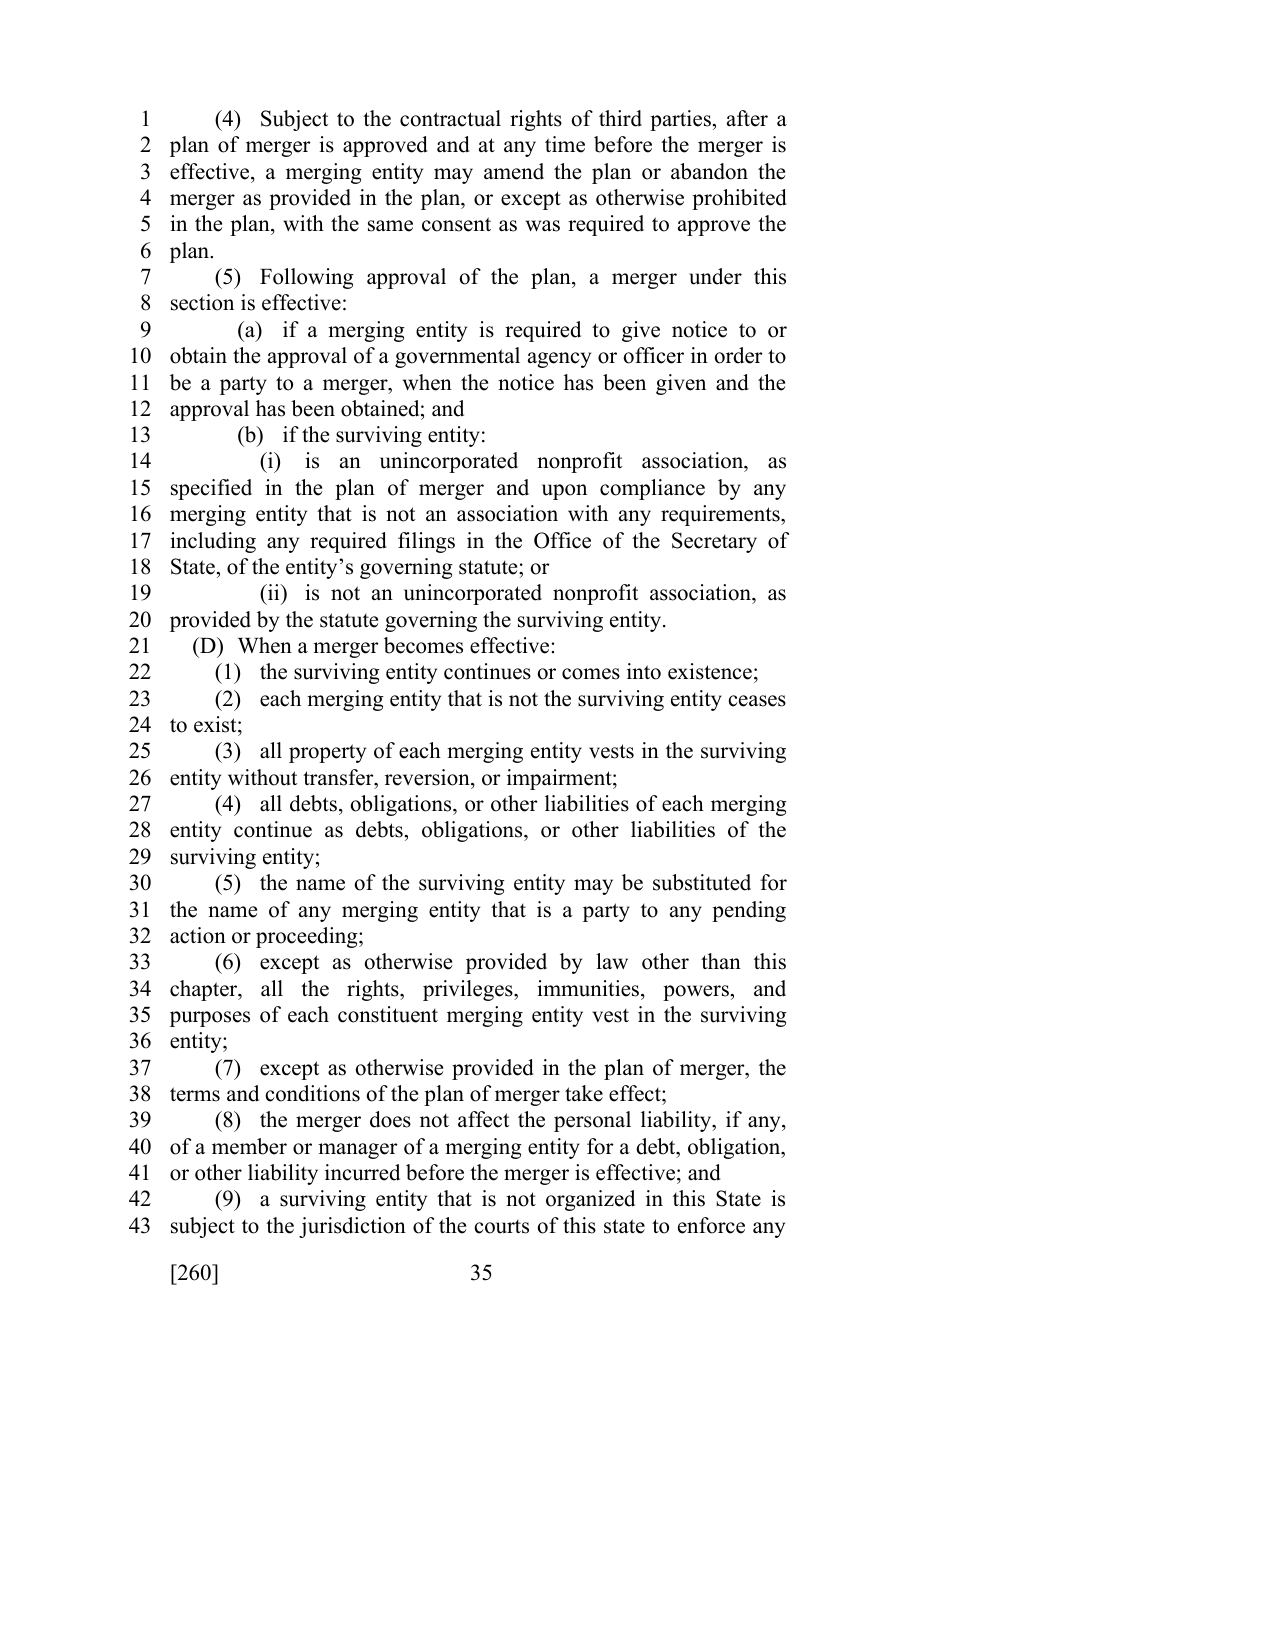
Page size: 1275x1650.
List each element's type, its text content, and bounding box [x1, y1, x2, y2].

text (b) if the surviving entity: [169, 421, 787, 448]
text (1) the surviving entity continues or comes into existence; [169, 658, 787, 685]
text (ii) is not an unincorporated nonprofit association, as provided by the statute governing the surviving entity. [169, 579, 787, 632]
text (7) except as otherwise provided in the plan of merger, the terms and conditions of the plan of merger take effect; [169, 1054, 787, 1106]
text (3) all property of each merging entity vests in the surviving entity without transfer, reversion, or impairment; [169, 737, 787, 790]
text (4) all debts, obligations, or other liabilities of each merging entity continue as debts, obligations, or other liabilities of the surviving entity; [169, 790, 787, 869]
text (8) the merger does not affect the personal liability, if any, of a member or manager of a merging entity for a debt, obligation, or other liability incurred before the merger is effective; and [169, 1106, 787, 1186]
text (i) is an unincorporated nonprofit association, as specified in the plan of merger and upon compliance by any merging entity that is not an association with any requirements, including any required filings in the Office of the Secretary of State, of the entity’s governing statute; or [169, 448, 787, 579]
text (6) except as otherwise provided by law other than this chapter, all the rights, privileges, immunities, powers, and purposes of each constituent merging entity vest in the surviving entity; [169, 948, 787, 1054]
text (5) the name of the surviving entity may be substituted for the name of any merging entity that is a party to any pending action or proceeding; [169, 869, 787, 948]
text (4) Subject to the contractual rights of third parties, after a plan of merger is approved and at any time before the merger is effective, a merging entity may amend the plan or abandon the merger as provided in the plan, or except as otherwise prohibited in the plan, with the same consent as was required to approve the plan. [169, 105, 787, 263]
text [169, 1186, 787, 1238]
text (D) When a merger becomes effective: [169, 632, 787, 658]
text (2) each merging entity that is not the surviving entity ceases to exist; [169, 685, 787, 737]
text (5) Following approval of the plan, a merger under this section is effective: [169, 263, 787, 316]
text (a) if a merging entity is required to give notice to or obtain the approval of a governmental agency or officer in order to be a party to a merger, when the notice has been given and the approval has been obtained; and [169, 316, 787, 421]
